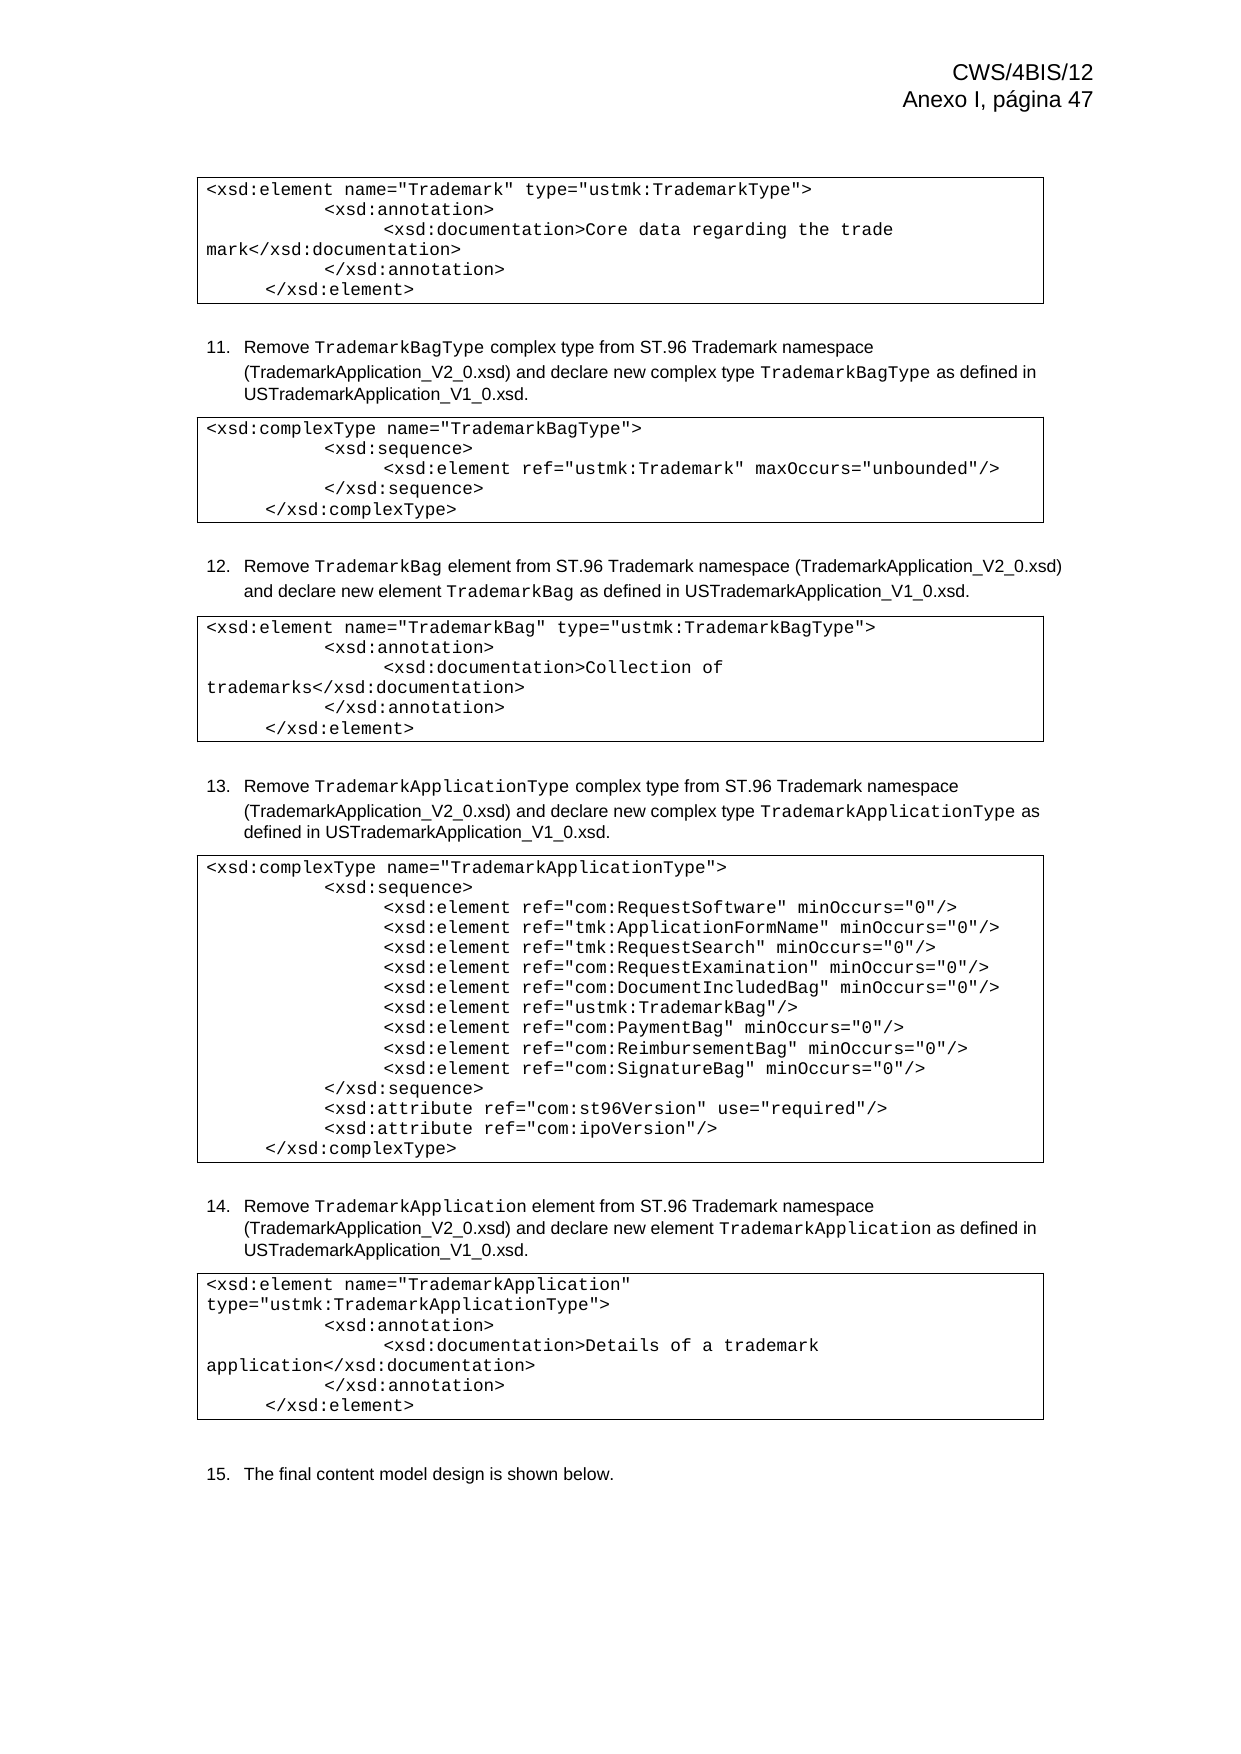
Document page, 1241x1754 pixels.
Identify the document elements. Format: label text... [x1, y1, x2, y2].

text <xsd:documentation>Details of a trademark application</xsd:documentation> [198, 1333, 1043, 1373]
text <xsd:element ref="com:SignatureBag" minOccurs="0"/> [198, 1056, 1043, 1076]
text <xsd:complexType name="TrademarkBagType"> [198, 418, 1043, 437]
text <xsd:element ref="com:ReimbursementBag" minOccurs="0"/> [198, 1036, 1043, 1056]
text <xsd:annotation> [198, 1313, 1043, 1333]
text <xsd:sequence> [198, 437, 1043, 457]
text </xsd:complexType> [198, 497, 1043, 522]
text <xsd:element name="TrademarkBag" type="ustmk:TrademarkBagType"> [198, 617, 1043, 636]
text </xsd:element> [198, 1393, 1043, 1419]
text <xsd:complexType name="TrademarkApplicationType"> [198, 856, 1043, 875]
text </xsd:complexType> [198, 1137, 1043, 1162]
text <xsd:attribute ref="com:st96Version" use="required"/> [198, 1096, 1043, 1117]
list Remove TrademarkBagType complex type from ST.96 Trademark namespace (TrademarkApplication_V2_0.xsd) and declare new complex type TrademarkBagType as defined in USTrademarkApplication_V1_0.xsd. [206, 337, 1093, 404]
text </xsd:sequence> [198, 1076, 1043, 1096]
text <xsd:annotation> [198, 636, 1043, 656]
text <xsd:sequence> [198, 875, 1043, 895]
text <xsd:element ref="com:RequestSoftware" minOccurs="0"/> [198, 895, 1043, 916]
text </xsd:annotation> [198, 1373, 1043, 1393]
text <xsd:element name="Trademark" type="ustmk:TrademarkType"> [198, 178, 1043, 197]
text <xsd:documentation>Collection of trademarks</xsd:documentation> [198, 656, 1043, 696]
text <xsd:element ref="ustmk:Trademark" maxOccurs="unbounded"/> [198, 457, 1043, 477]
list Remove TrademarkBag element from ST.96 Trademark namespace (TrademarkApplication_V2_0.xsd) and declare new element TrademarkBag as defined in USTrademarkApplication_V1_0.xsd. [206, 556, 1093, 603]
list Remove TrademarkApplication element from ST.96 Trademark namespace (TrademarkApplication_V2_0.xsd) and declare new element TrademarkApplication as defined in USTrademarkApplication_V1_0.xsd. [206, 1196, 1093, 1260]
text </xsd:sequence> [198, 477, 1043, 497]
text <xsd:element ref="ustmk:TrademarkBag"/> [198, 996, 1043, 1016]
text </xsd:annotation> [198, 696, 1043, 716]
text </xsd:annotation> [198, 257, 1043, 277]
text </xsd:element> [198, 716, 1043, 741]
text </xsd:element> [198, 277, 1043, 303]
text <xsd:element ref="com:PaymentBag" minOccurs="0"/> [198, 1016, 1043, 1036]
text <xsd:annotation> [198, 197, 1043, 217]
list Remove TrademarkApplicationType complex type from ST.96 Trademark namespace (TrademarkApplication_V2_0.xsd) and declare new complex type TrademarkApplicationType as defined in USTrademarkApplication_V1_0.xsd. [206, 775, 1093, 843]
list The final content model design is shown below. [206, 1464, 1093, 1484]
text <xsd:element ref="com:DocumentIncludedBag" minOccurs="0"/> [198, 976, 1043, 996]
text <xsd:element name="TrademarkApplication" type="ustmk:TrademarkApplicationType"> [198, 1274, 1043, 1313]
text <xsd:element ref="tmk:ApplicationFormName" minOccurs="0"/> [198, 916, 1043, 936]
text <xsd:element ref="com:RequestExamination" minOccurs="0"/> [198, 956, 1043, 976]
text <xsd:element ref="tmk:RequestSearch" minOccurs="0"/> [198, 936, 1043, 956]
text <xsd:documentation>Core data regarding the trade mark</xsd:documentation> [198, 217, 1043, 257]
text <xsd:attribute ref="com:ipoVersion"/> [198, 1117, 1043, 1137]
